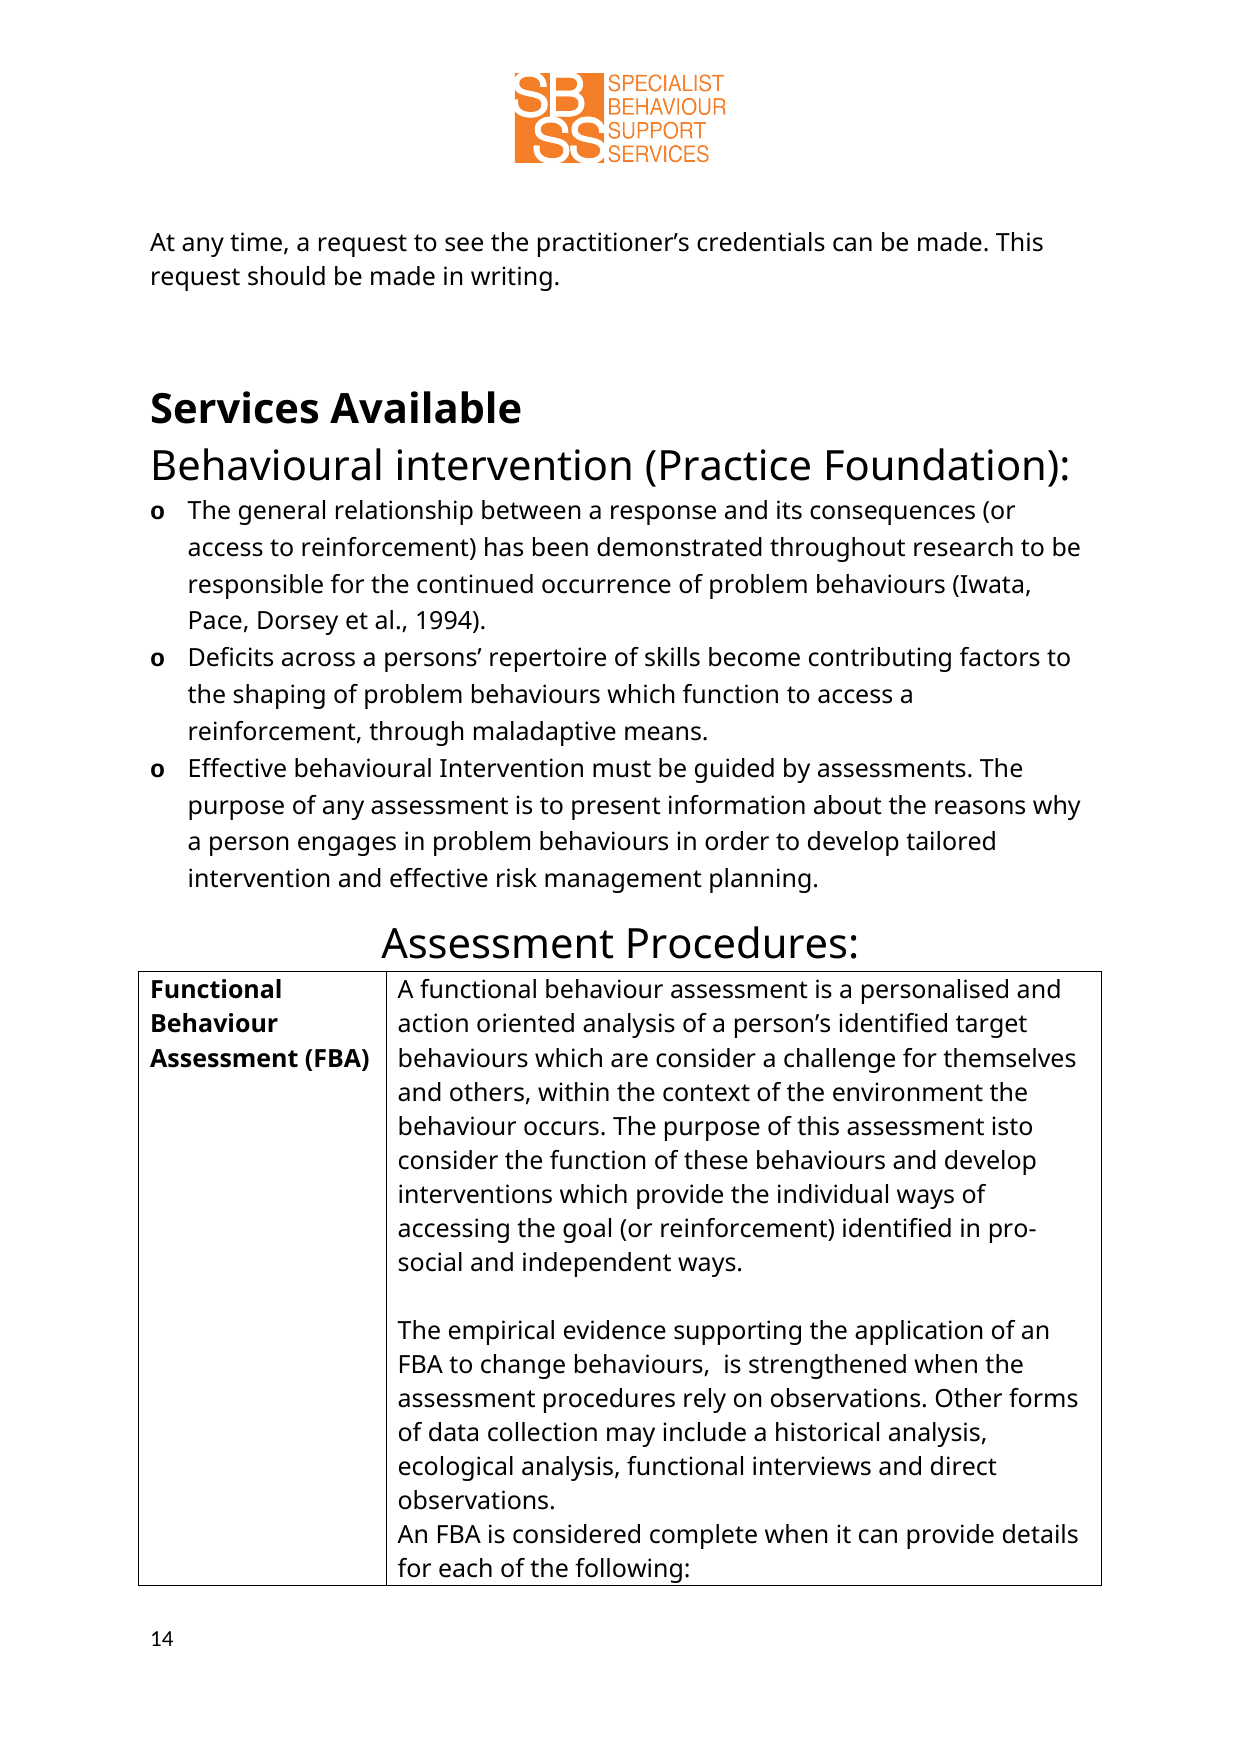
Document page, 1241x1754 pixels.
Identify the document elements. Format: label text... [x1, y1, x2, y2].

text Behavioural intervention (Practice Foundation): [150, 436, 1090, 492]
text Assessment Procedures: [150, 914, 1090, 971]
list Effective behavioural Intervention must be guided by assessments. The purpose of any assessment is to present information about the reasons why a person engages in problem behaviours in order to develop tailored intervention and effective risk management planning. [150, 750, 1090, 895]
picture [514, 73, 726, 163]
table_header Functional Behaviour Assessment (FBA) [139, 972, 386, 1585]
text Services Available [150, 379, 1090, 436]
text At any time, a request to see the practitioner’s credentials can be made. This request should be made in writing. [150, 225, 1090, 293]
list The general relationship between a response and its consequences (or access to reinforcement) has been demonstrated throughout research to be responsible for the continued occurrence of problem behaviours (Iwata, Pace, Dorsey et al., 1994). [150, 492, 1090, 637]
list Deficits across a persons’ repertoire of skills become contributing factors to the shaping of problem behaviours which function to access a reinforcement, through maladaptive means. [150, 640, 1090, 748]
